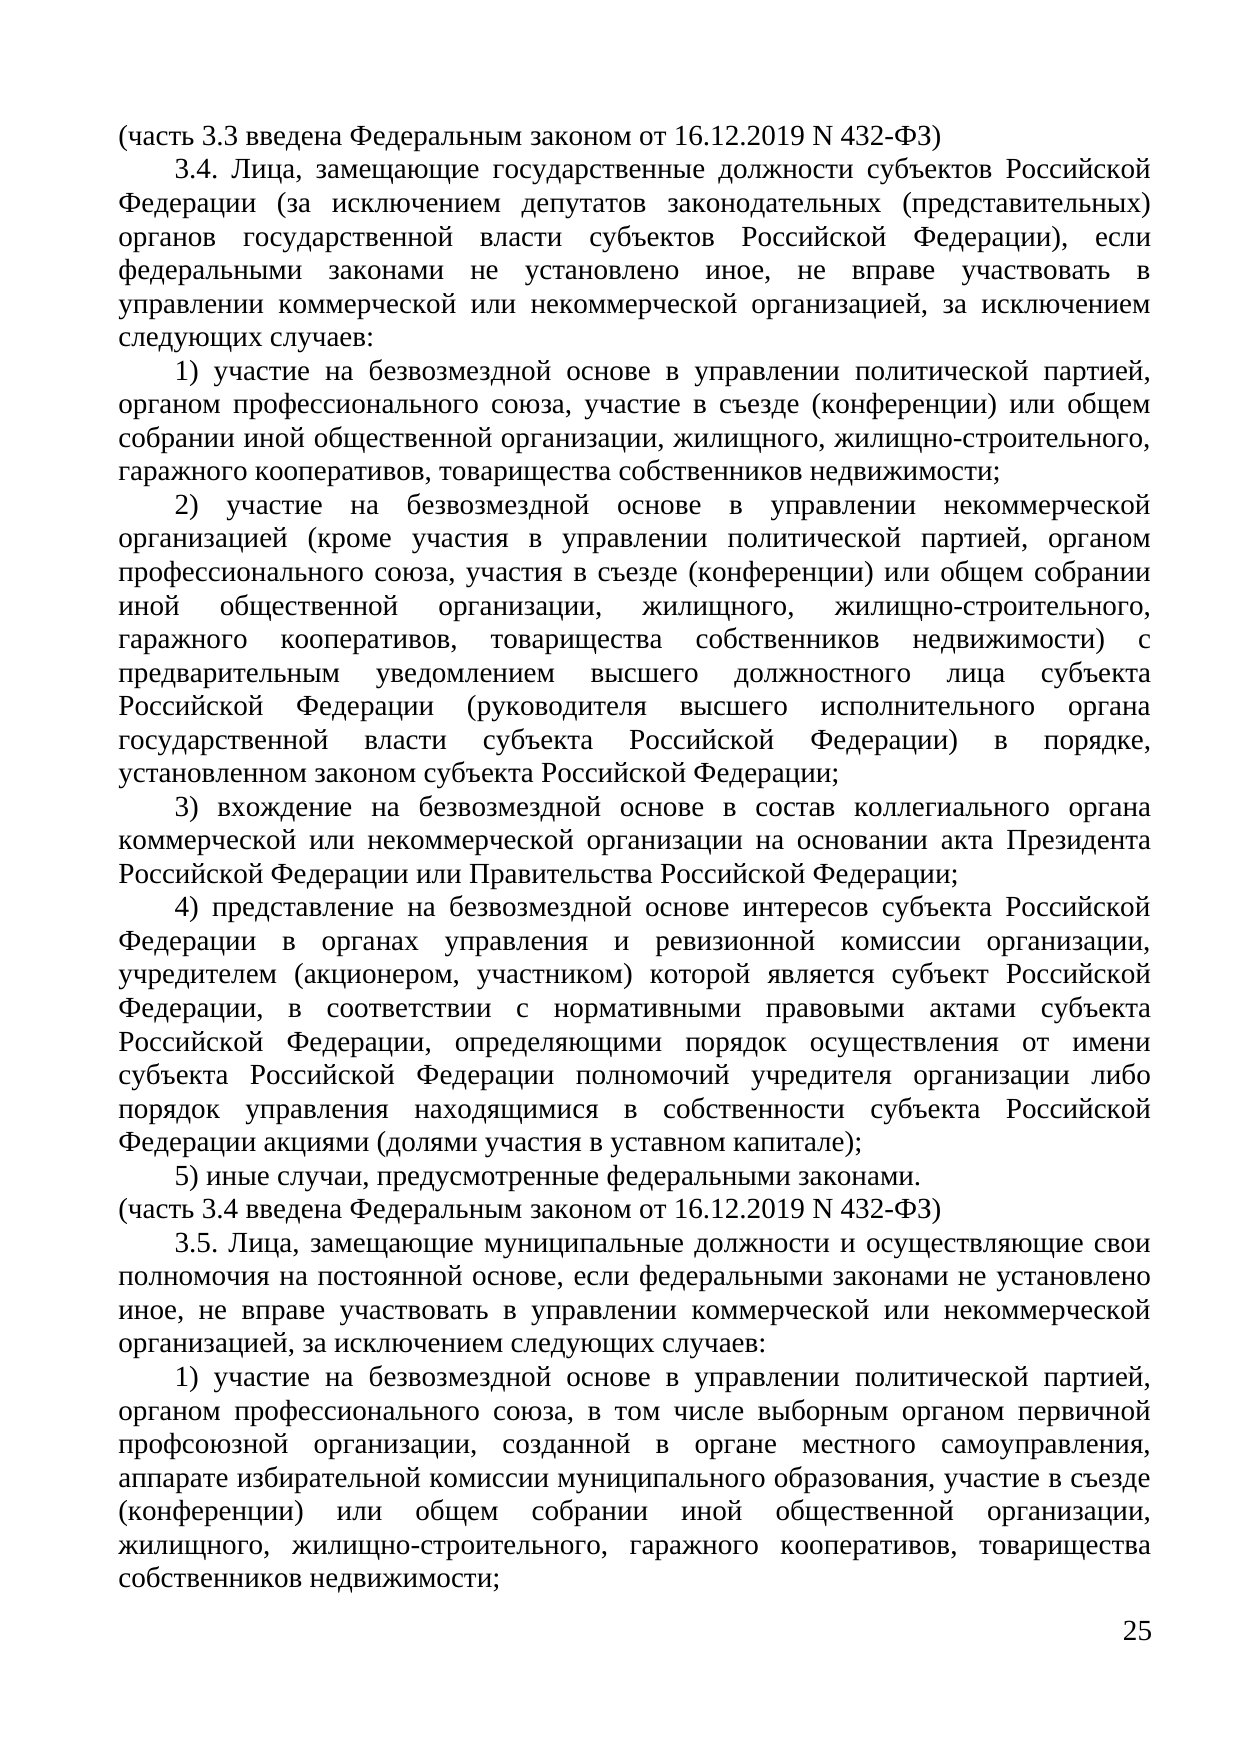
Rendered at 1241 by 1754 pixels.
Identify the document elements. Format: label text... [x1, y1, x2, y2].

text 3) вхождение на безвозмездной основе в состав коллегиального органа коммерческой или некоммерческой организации на основании акта Президента Российской Федерации или Правительства Российской Федерации; [118, 789, 1152, 889]
text 1) участие на безвозмездной основе в управлении политической партией, органом профессионального союза, в том числе выборным органом первичной профсоюзной организации, созданной в органе местного самоуправления, аппарате избирательной комиссии муниципального образования, участие в съезде (конференции) или общем собрании иной общественной организации, жилищного, жилищно-строительного, гаражного кооперативов, товарищества собственников недвижимости; [118, 1359, 1152, 1594]
text 3.5. Лица, замещающие муниципальные должности и осуществляющие свои полномочия на постоянной основе, если федеральными законами не установлено иное, не вправе участвовать в управлении коммерческой или некоммерческой организацией, за исключением следующих случаев: [118, 1225, 1152, 1359]
text 5) иные случаи, предусмотренные федеральными законами. [118, 1158, 1152, 1191]
text 4) представление на безвозмездной основе интересов субъекта Российской Федерации в органах управления и ревизионной комиссии организации, учредителем (акционером, участником) которой является субъект Российской Федерации, в соответствии с нормативными правовыми актами субъекта Российской Федерации, определяющими порядок осуществления от имени субъекта Российской Федерации полномочий учредителя организации либо порядок управления находящимися в собственности субъекта Российской Федерации акциями (долями участия в уставном капитале); [118, 889, 1152, 1158]
text 1) участие на безвозмездной основе в управлении политической партией, органом профессионального союза, участие в съезде (конференции) или общем собрании иной общественной организации, жилищного, жилищно-строительного, гаражного кооперативов, товарищества собственников недвижимости; [118, 353, 1152, 487]
text 2) участие на безвозмездной основе в управлении некоммерческой организацией (кроме участия в управлении политической партией, органом профессионального союза, участия в съезде (конференции) или общем собрании иной общественной организации, жилищного, жилищно-строительного, гаражного кооперативов, товарищества собственников недвижимости) с предварительным уведомлением высшего должностного лица субъекта Российской Федерации (руководителя высшего исполнительного органа государственной власти субъекта Российской Федерации) в порядке, установленном законом субъекта Российской Федерации; [118, 487, 1152, 789]
text 3.4. Лица, замещающие государственные должности субъектов Российской Федерации (за исключением депутатов законодательных (представительных) органов государственной власти субъектов Российской Федерации), если федеральными законами не установлено иное, не вправе участвовать в управлении коммерческой или некоммерческой организацией, за исключением следующих случаев: [118, 152, 1152, 353]
text (часть 3.4 введена Федеральным законом от 16.12.2019 N 432-ФЗ) [118, 1191, 1152, 1225]
text (часть 3.3 введена Федеральным законом от 16.12.2019 N 432-ФЗ) [118, 118, 1152, 152]
